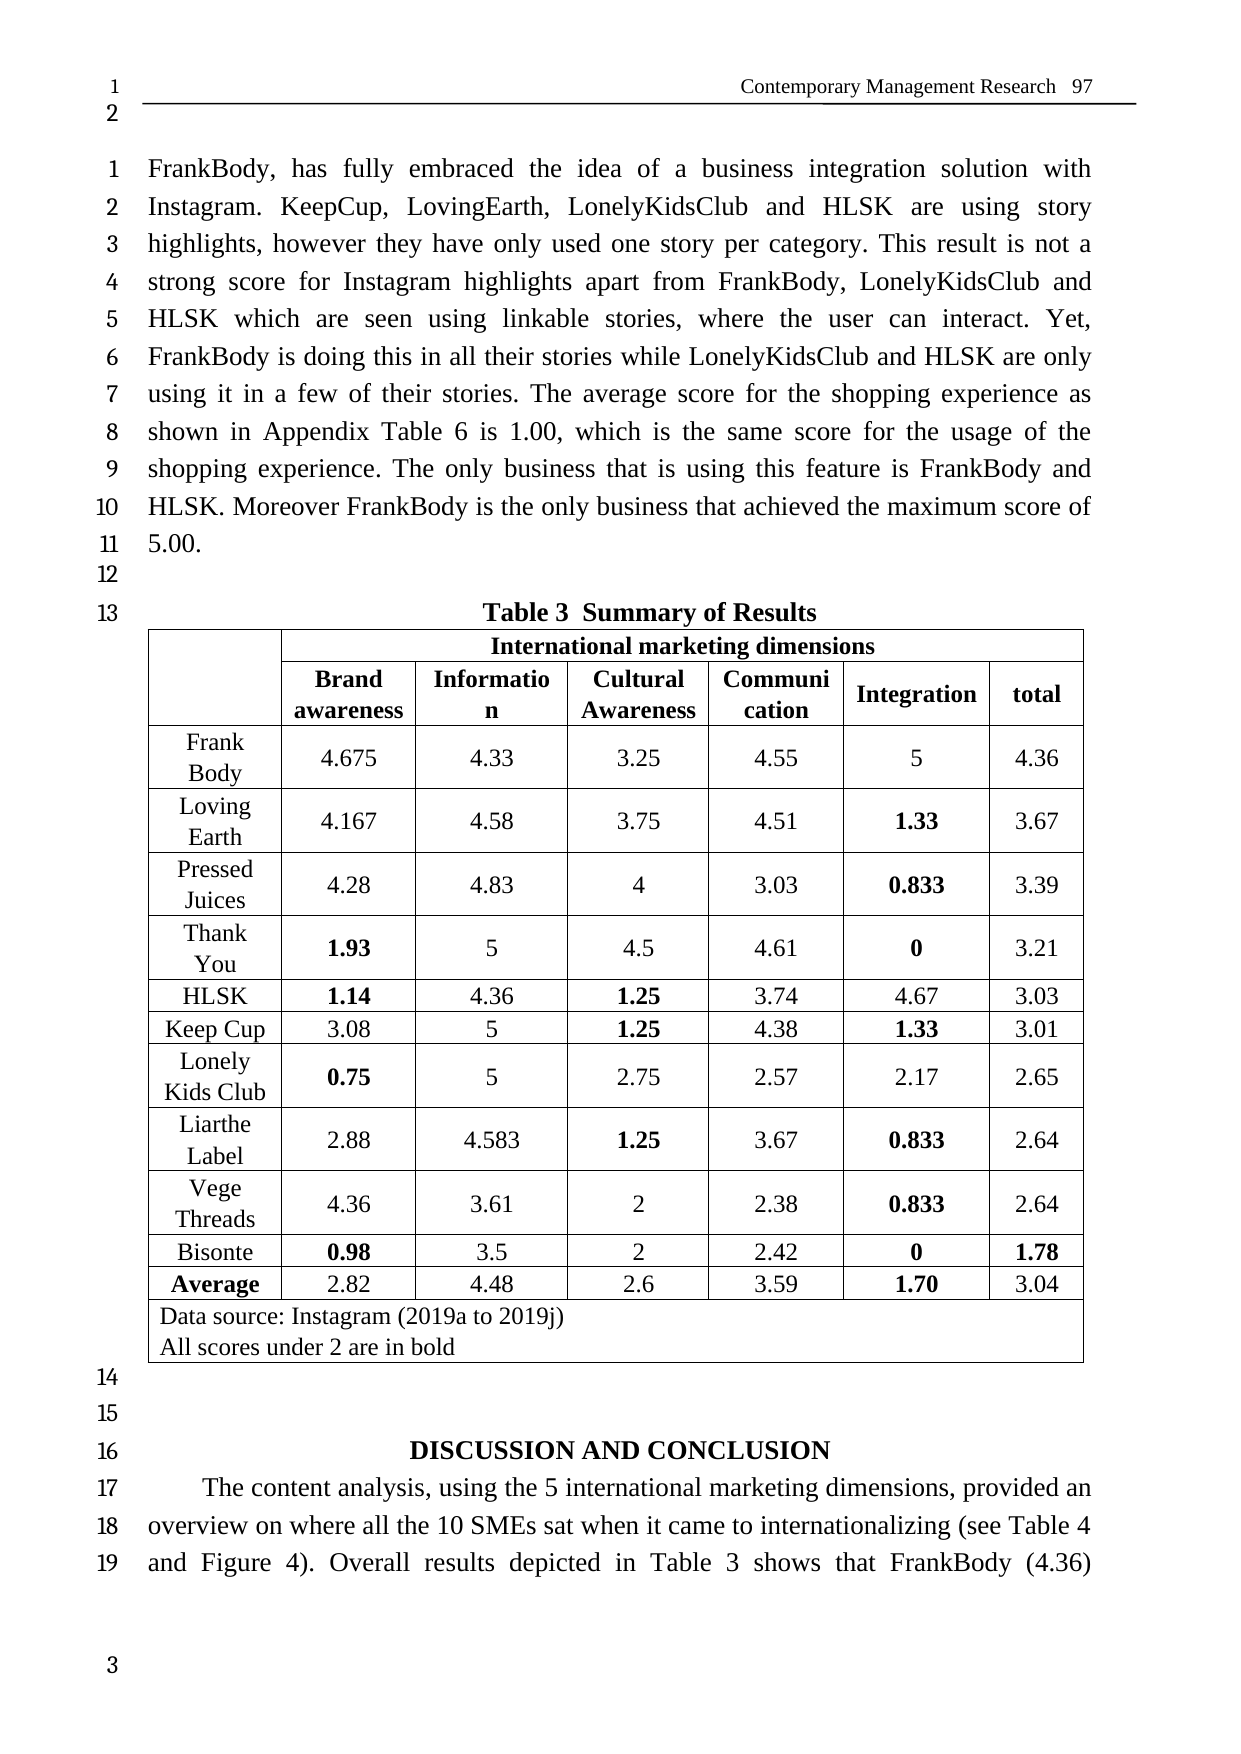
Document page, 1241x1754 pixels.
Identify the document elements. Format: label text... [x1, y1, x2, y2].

table_cell 2.64 [990, 1108, 1083, 1170]
table_cell 2.38 [709, 1171, 843, 1234]
table_cell 3.5 [416, 1235, 567, 1266]
table_cell 4.48 [416, 1267, 567, 1298]
table_cell 3.61 [416, 1171, 567, 1234]
table_cell 3.25 [568, 726, 708, 788]
table_cell 3.74 [709, 980, 843, 1011]
table_cell 3.04 [990, 1267, 1083, 1298]
table_cell 2.64 [990, 1171, 1083, 1234]
table_cell 4.51 [709, 789, 843, 852]
table_cell 4.61 [709, 916, 843, 979]
table_cell total [990, 662, 1083, 724]
table_cell HLSK [149, 980, 281, 1011]
text Table 3 Summary of Results [148, 591, 1093, 629]
table_cell 1.14 [282, 980, 415, 1011]
table_cell Communication [709, 662, 843, 724]
table_cell 5 [416, 916, 567, 979]
table_cell 2.65 [990, 1044, 1083, 1107]
table_cell 2.6 [568, 1267, 708, 1298]
table_cell 0 [844, 916, 989, 979]
table_cell 4.36 [416, 980, 567, 1011]
table_cell 4.38 [709, 1012, 843, 1043]
table_cell Pressed Juices [149, 853, 281, 915]
table_cell 1.25 [568, 980, 708, 1011]
table_header [149, 630, 281, 724]
table_cell 4.36 [990, 726, 1083, 788]
table_cell 5 [416, 1012, 567, 1043]
table_cell Brand awareness [282, 662, 415, 724]
table_cell 1.33 [844, 1012, 989, 1043]
table_cell Bisonte [149, 1235, 281, 1266]
table_cell Average [149, 1267, 281, 1298]
table_cell 4.675 [282, 726, 415, 788]
table_cell 4.28 [282, 853, 415, 915]
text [148, 1467, 1093, 1579]
table_cell 1.25 [568, 1108, 708, 1170]
table_cell 3.39 [990, 853, 1083, 915]
table_cell 2.82 [282, 1267, 415, 1298]
table_cell 4.55 [709, 726, 843, 788]
table_cell 2.57 [709, 1044, 843, 1107]
table_cell 1.70 [844, 1267, 989, 1298]
table_cell 0.98 [282, 1235, 415, 1266]
table_cell Cultural Awareness [568, 662, 708, 724]
table_cell Thank You [149, 916, 281, 979]
table_cell Lonely Kids Club [149, 1044, 281, 1107]
table_cell Data source: Instagram (2019a to 2019j) All scores under 2 are in bold [149, 1300, 1083, 1362]
table_cell 1.25 [568, 1012, 708, 1043]
table_cell Frank Body [149, 726, 281, 788]
table_cell 0 [844, 1235, 989, 1266]
table_cell 4.36 [282, 1171, 415, 1234]
table_cell 3.67 [990, 789, 1083, 852]
table_cell 3.01 [990, 1012, 1083, 1043]
table_cell 3.03 [990, 980, 1083, 1011]
table_cell 3.21 [990, 916, 1083, 979]
table_cell 3.03 [709, 853, 843, 915]
table_cell Vege Threads [149, 1171, 281, 1234]
table_cell Integration [844, 662, 989, 724]
table_cell 4.58 [416, 789, 567, 852]
table_cell 3.59 [709, 1267, 843, 1298]
table_cell 4 [568, 853, 708, 915]
table_header International marketing dimensions [282, 630, 1083, 661]
table_cell 4.583 [416, 1108, 567, 1170]
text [148, 148, 1093, 560]
table_cell 1.33 [844, 789, 989, 852]
table_cell 0.833 [844, 1171, 989, 1234]
table_cell 2.42 [709, 1235, 843, 1266]
table_cell 0.833 [844, 853, 989, 915]
text DISCUSSION AND CONCLUSION [148, 1429, 1093, 1467]
table_cell 0.75 [282, 1044, 415, 1107]
table_cell 4.5 [568, 916, 708, 979]
table_cell Loving Earth [149, 789, 281, 852]
table_cell 4.33 [416, 726, 567, 788]
table_cell 5 [416, 1044, 567, 1107]
table_cell 2 [568, 1235, 708, 1266]
table_cell 3.08 [282, 1012, 415, 1043]
table_cell Keep Cup [149, 1012, 281, 1043]
table_cell 3.75 [568, 789, 708, 852]
table_cell 2.75 [568, 1044, 708, 1107]
table_cell 3.67 [709, 1108, 843, 1170]
table_cell 1.93 [282, 916, 415, 979]
table_cell 4.167 [282, 789, 415, 852]
table_cell 4.67 [844, 980, 989, 1011]
table_cell 0.833 [844, 1108, 989, 1170]
table_cell 2.88 [282, 1108, 415, 1170]
table_cell 1.78 [990, 1235, 1083, 1266]
table_cell Information [416, 662, 567, 724]
table_cell 2.17 [844, 1044, 989, 1107]
table_cell Liarthe Label [149, 1108, 281, 1170]
table_cell 4.83 [416, 853, 567, 915]
table_cell 5 [844, 726, 989, 788]
table_cell 2 [568, 1171, 708, 1234]
